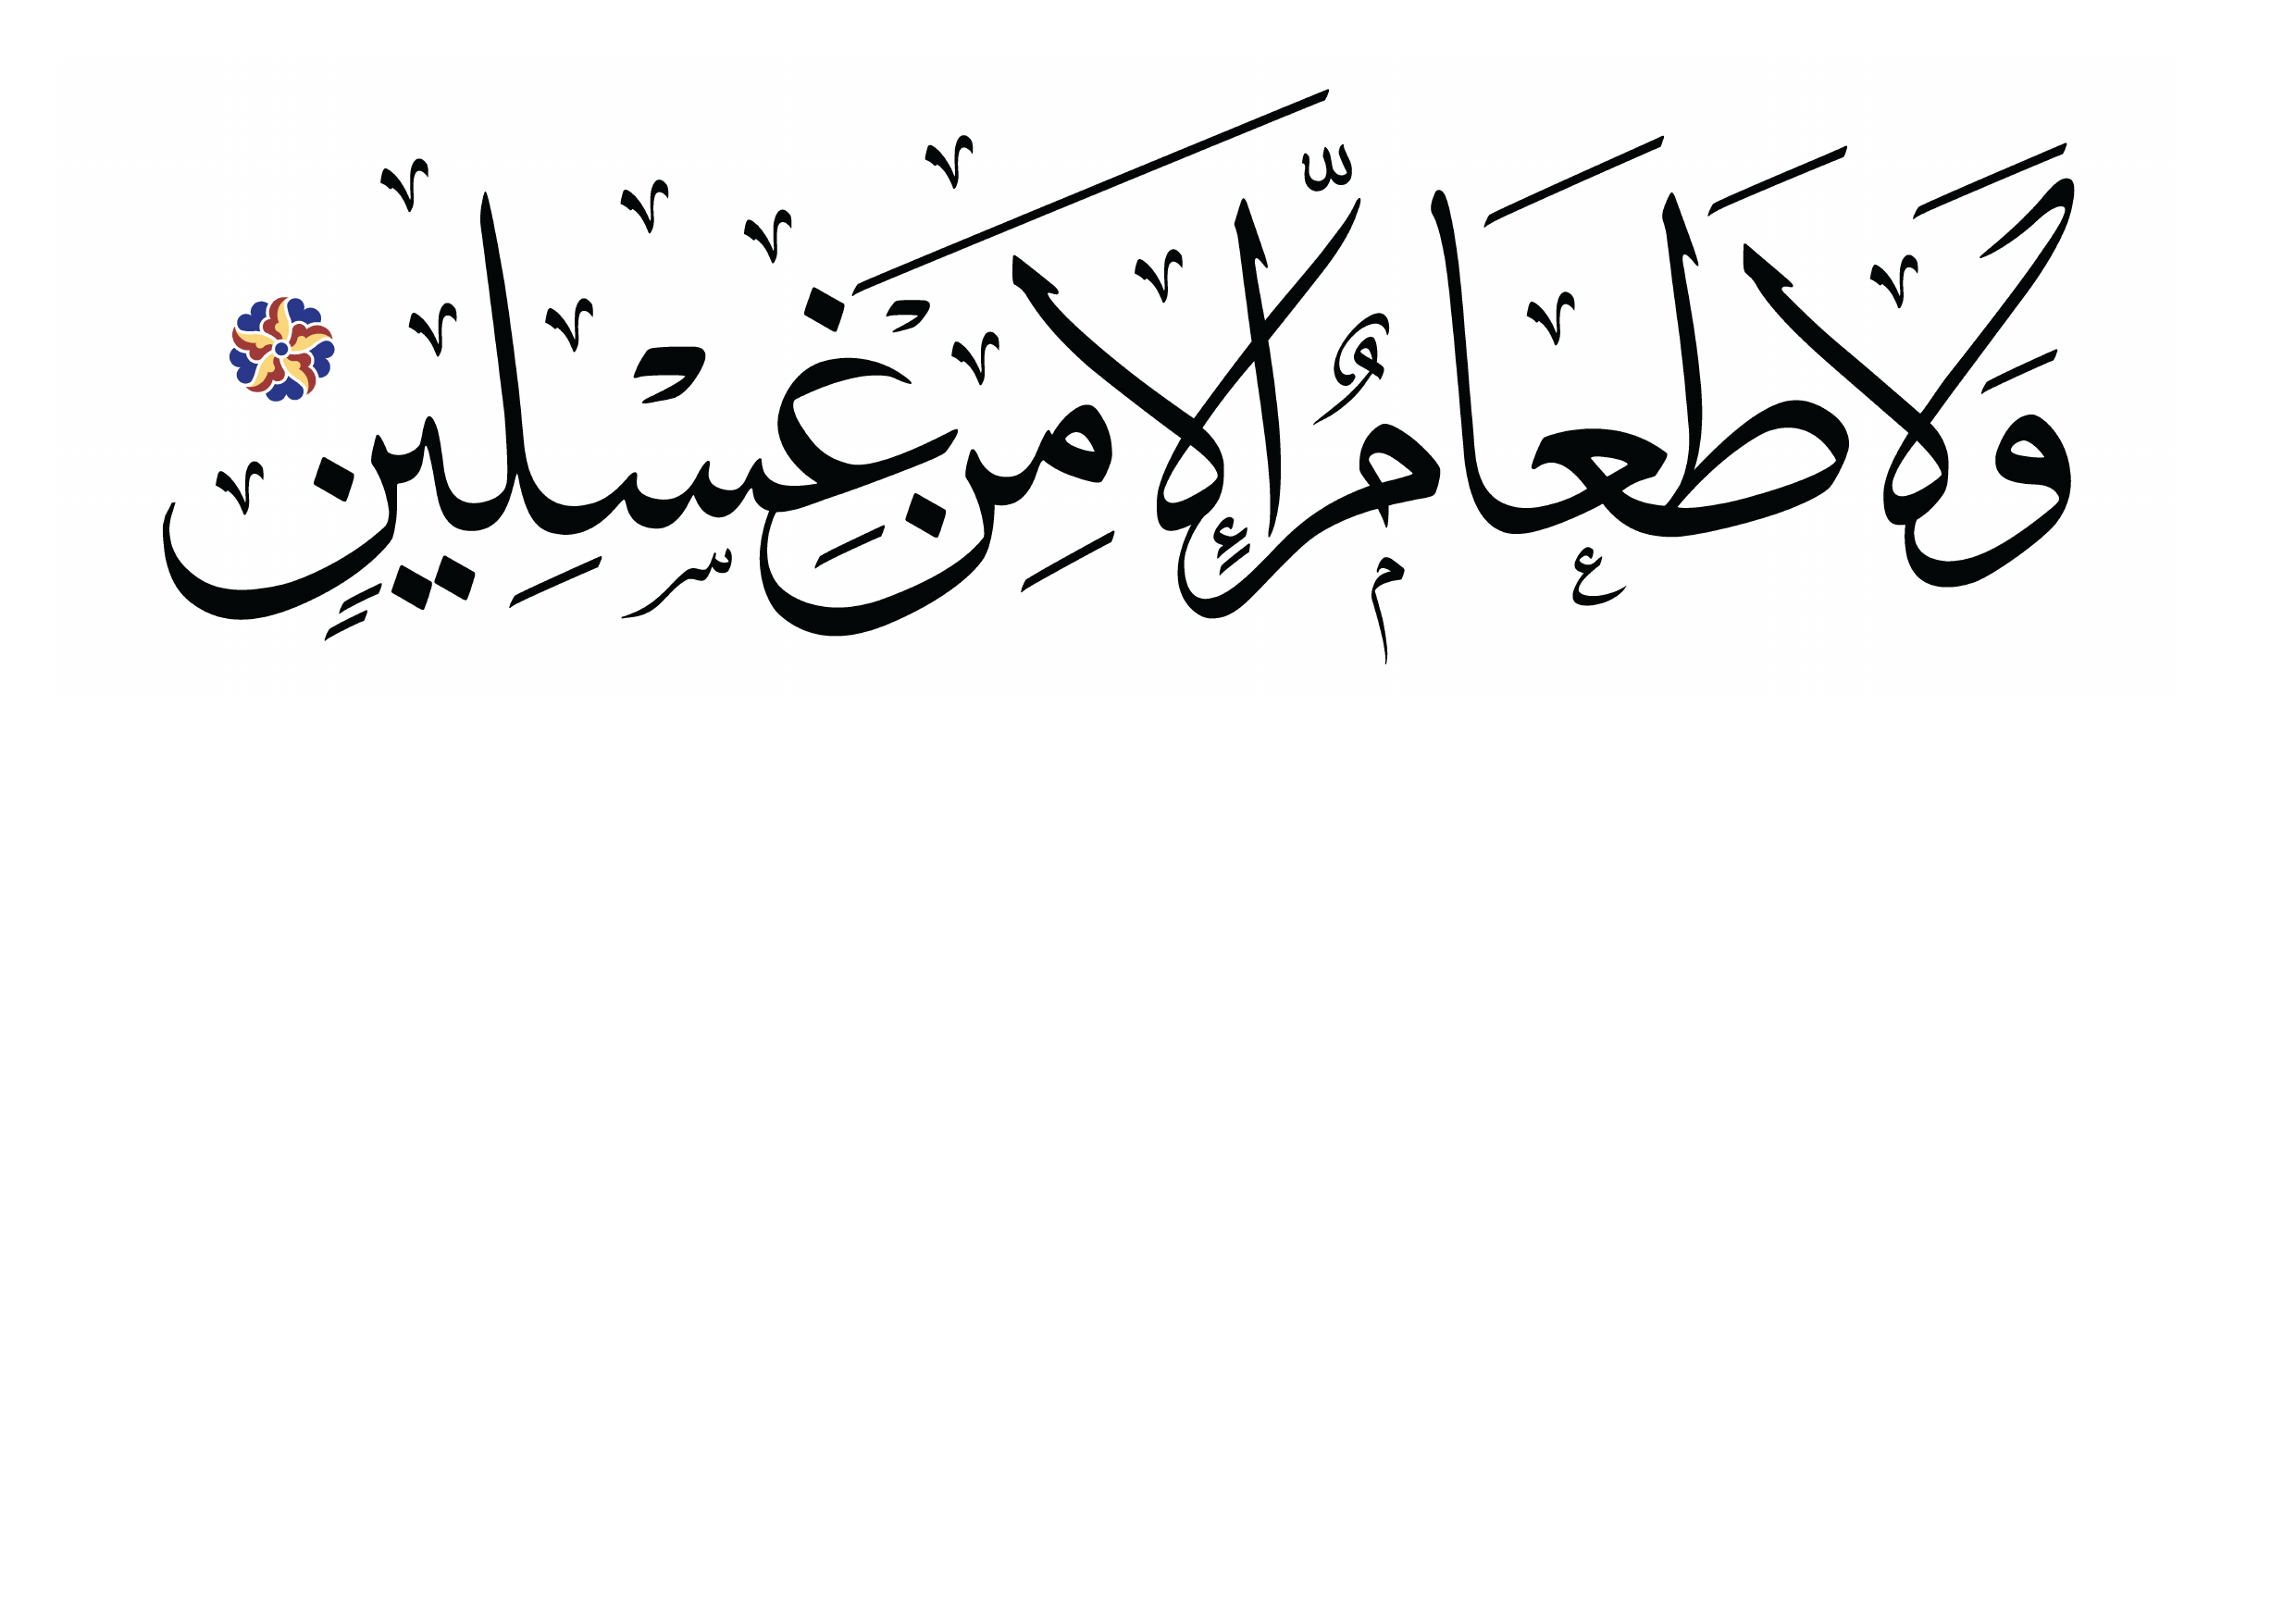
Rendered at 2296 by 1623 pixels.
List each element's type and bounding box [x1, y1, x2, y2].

picture [57, 57, 2179, 696]
